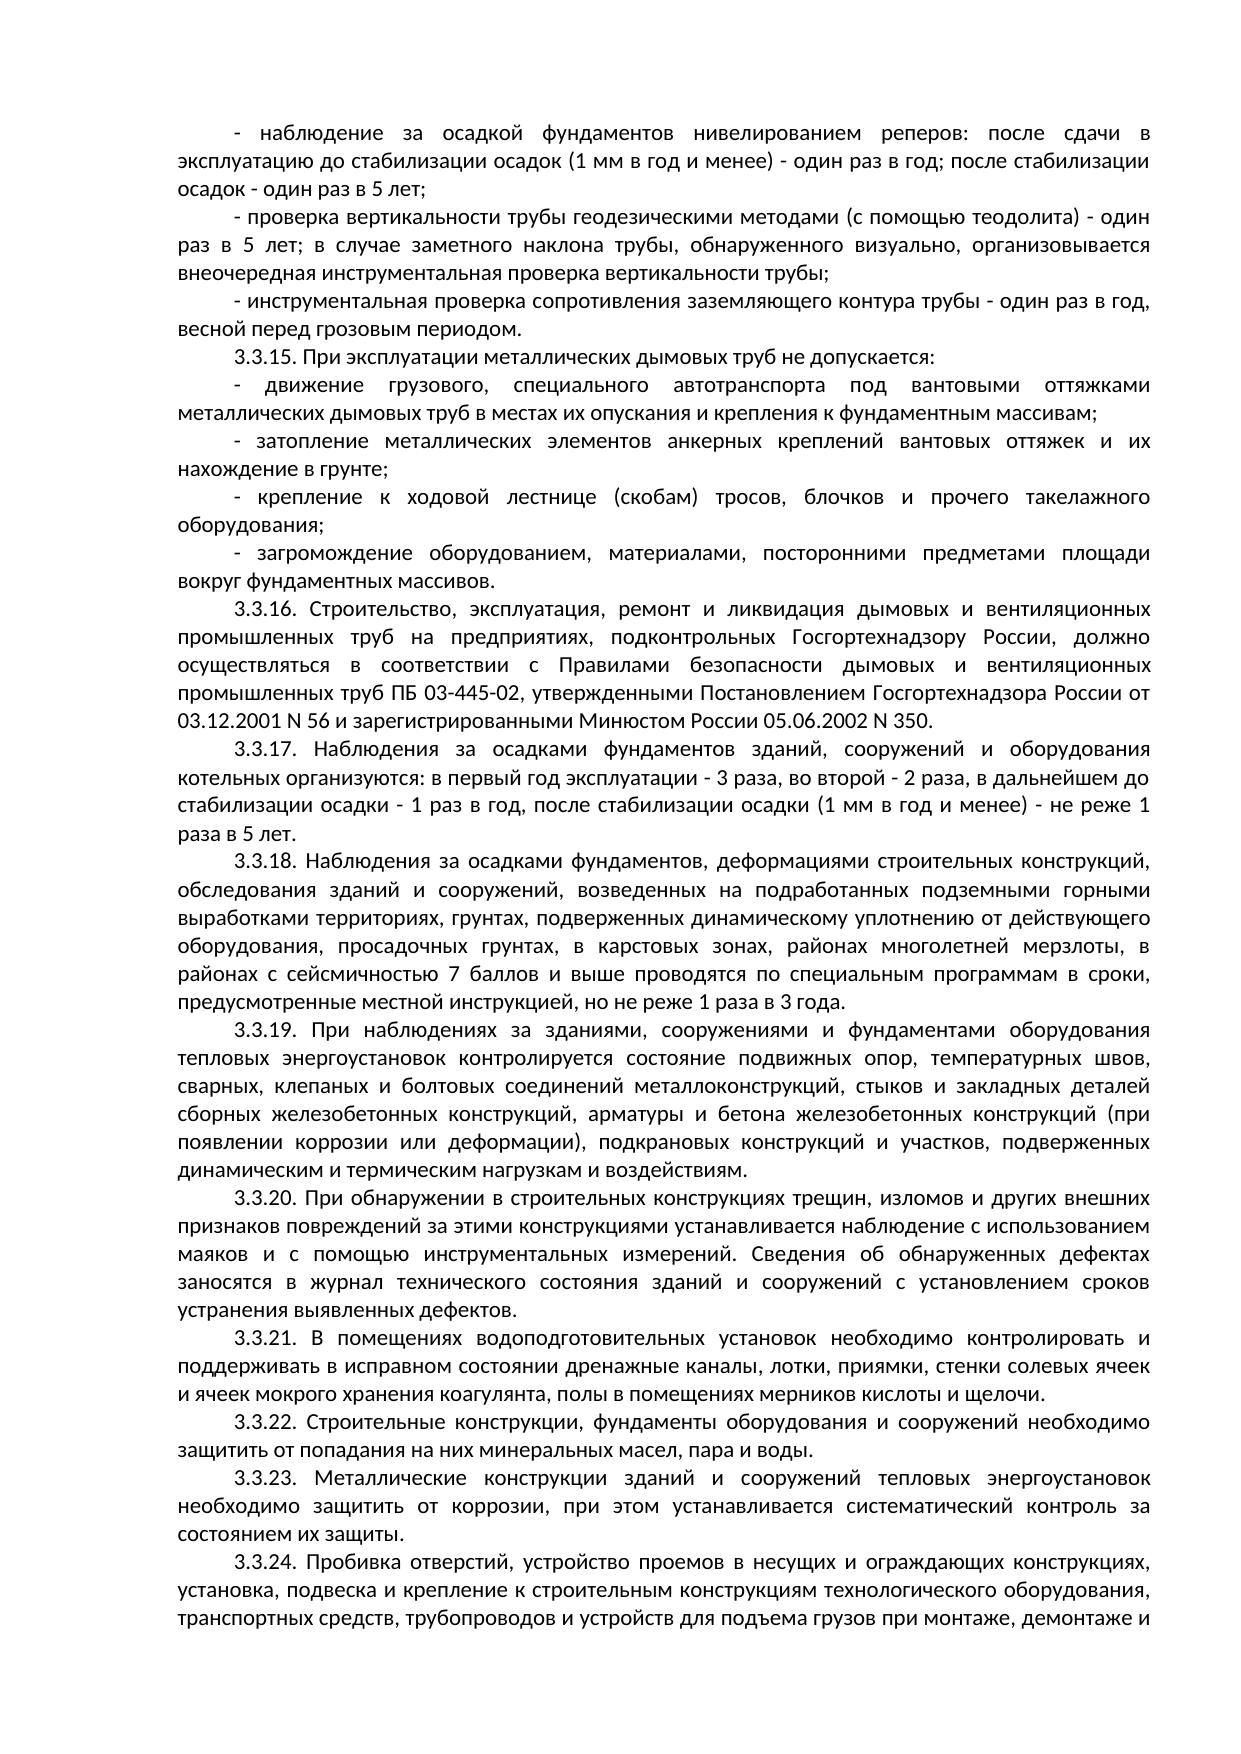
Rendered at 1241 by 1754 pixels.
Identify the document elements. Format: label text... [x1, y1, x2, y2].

text - движение грузового, специального автотранспорта под вантовыми оттяжками металлических дымовых труб в местах их опускания и крепления к фундаментным массивам; [177, 370, 1152, 426]
text - загромождение оборудованием, материалами, посторонними предметами площади вокруг фундаментных массивов. [177, 538, 1152, 594]
text 3.3.17. Наблюдения за осадками фундаментов зданий, сооружений и оборудования котельных организуются: в первый год эксплуатации - 3 раза, во второй - 2 раза, в дальнейшем до стабилизации осадки - 1 раз в год, после стабилизации осадки (1 мм в год и менее) - не реже 1 раза в 5 лет. [177, 734, 1152, 847]
text 3.3.23. Металлические конструкции зданий и сооружений тепловых энергоустановок необходимо защитить от коррозии, при этом устанавливается систематический контроль за состоянием их защиты. [177, 1463, 1152, 1547]
text - крепление к ходовой лестнице (скобам) тросов, блочков и прочего такелажного оборудования; [177, 482, 1152, 538]
text 3.3.16. Строительство, эксплуатация, ремонт и ликвидация дымовых и вентиляционных промышленных труб на предприятиях, подконтрольных Госгортехнадзору России, должно осуществляться в соответствии с Правилами безопасности дымовых и вентиляционных промышленных труб ПБ 03-445-02, утвержденными Постановлением Госгортехнадзора России от 03.12.2001 N 56 и зарегистрированными Минюстом России 05.06.2002 N 350. [177, 594, 1152, 734]
text - инструментальная проверка сопротивления заземляющего контура трубы - один раз в год, весной перед грозовым периодом. [177, 286, 1152, 342]
text - проверка вертикальности трубы геодезическими методами (с помощью теодолита) - один раз в 5 лет; в случае заметного наклона трубы, обнаруженного визуально, организовывается внеочередная инструментальная проверка вертикальности трубы; [177, 202, 1152, 286]
text - наблюдение за осадкой фундаментов нивелированием реперов: после сдачи в эксплуатацию до стабилизации осадок (1 мм в год и менее) - один раз в год; после стабилизации осадок - один раз в 5 лет; [177, 118, 1152, 202]
text - затопление металлических элементов анкерных креплений вантовых оттяжек и их нахождение в грунте; [177, 426, 1152, 482]
text 3.3.22. Строительные конструкции, фундаменты оборудования и сооружений необходимо защитить от попадания на них минеральных масел, пара и воды. [177, 1407, 1152, 1463]
text 3.3.18. Наблюдения за осадками фундаментов, деформациями строительных конструкций, обследования зданий и сооружений, возведенных на подработанных подземными горными выработками территориях, грунтах, подверженных динамическому уплотнению от действующего оборудования, просадочных грунтах, в карстовых зонах, районах многолетней мерзлоты, в районах с сейсмичностью 7 баллов и выше проводятся по специальным программам в сроки, предусмотренные местной инструкцией, но не реже 1 раза в 3 года. [177, 847, 1152, 1015]
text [177, 1547, 1152, 1631]
text 3.3.20. При обнаружении в строительных конструкциях трещин, изломов и других внешних признаков повреждений за этими конструкциями устанавливается наблюдение с использованием маяков и с помощью инструментальных измерений. Сведения об обнаруженных дефектах заносятся в журнал технического состояния зданий и сооружений с установлением сроков устранения выявленных дефектов. [177, 1183, 1152, 1323]
text 3.3.15. При эксплуатации металлических дымовых труб не допускается: [177, 342, 1152, 370]
text 3.3.21. В помещениях водоподготовительных установок необходимо контролировать и поддерживать в исправном состоянии дренажные каналы, лотки, приямки, стенки солевых ячеек и ячеек мокрого хранения коагулянта, полы в помещениях мерников кислоты и щелочи. [177, 1323, 1152, 1407]
text 3.3.19. При наблюдениях за зданиями, сооружениями и фундаментами оборудования тепловых энергоустановок контролируется состояние подвижных опор, температурных швов, сварных, клепаных и болтовых соединений металлоконструкций, стыков и закладных деталей сборных железобетонных конструкций, арматуры и бетона железобетонных конструкций (при появлении коррозии или деформации), подкрановых конструкций и участков, подверженных динамическим и термическим нагрузкам и воздействиям. [177, 1015, 1152, 1183]
